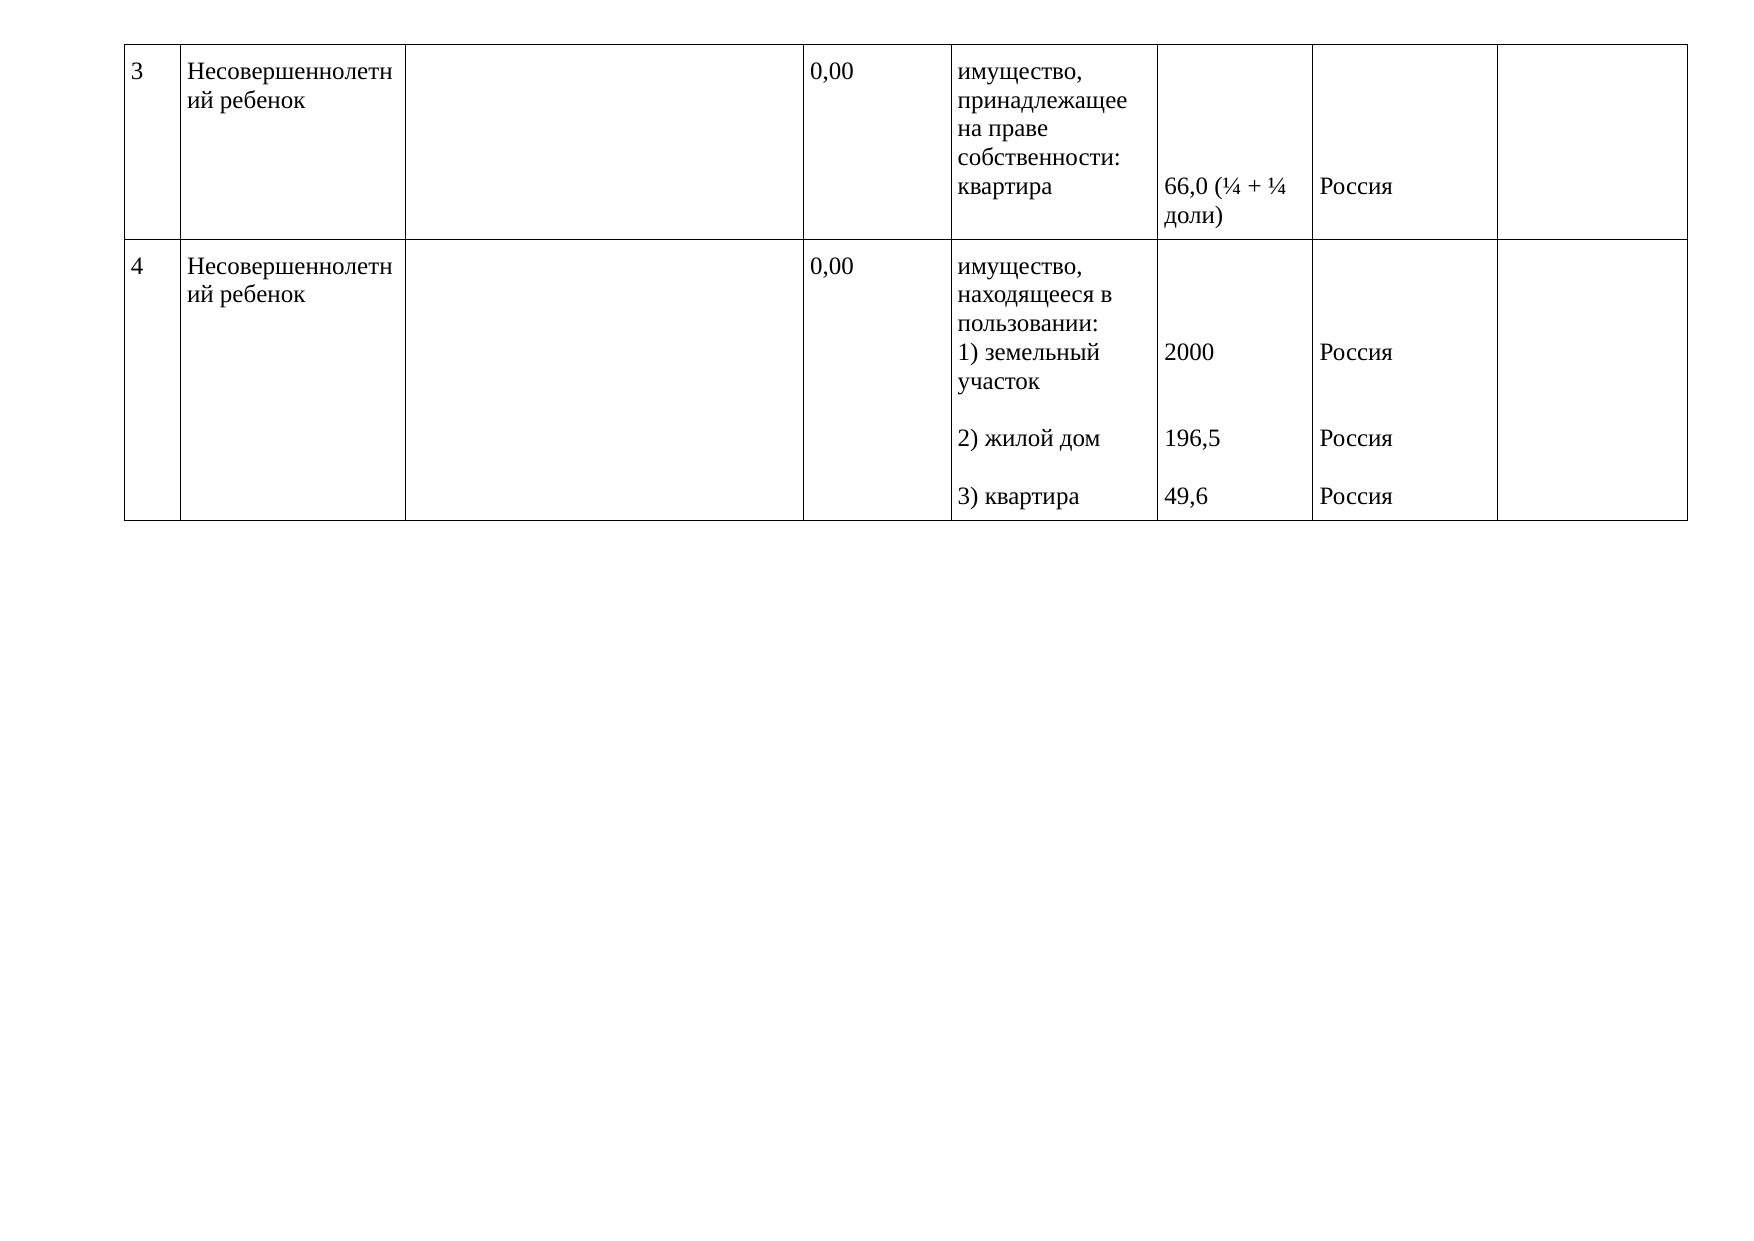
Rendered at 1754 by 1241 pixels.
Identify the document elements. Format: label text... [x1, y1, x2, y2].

table_cell [1498, 45, 1687, 239]
table_cell Несовершеннолетний ребенок [181, 240, 405, 520]
table_cell 4 [125, 240, 180, 520]
table_cell 2000 196,5 49,6 [1158, 240, 1312, 520]
table_cell [406, 240, 803, 520]
table_cell [406, 45, 803, 239]
table_cell имущество, принадлежащее на праве собственности: квартира [952, 45, 1157, 239]
table_cell 0,00 [804, 240, 951, 520]
table_cell Россия [1313, 45, 1497, 239]
table_cell Несовершеннолетний ребенок [181, 45, 405, 239]
table_cell 66,0 (¼ + ¼ доли) [1158, 45, 1312, 239]
table_cell Россия Россия Россия [1313, 240, 1497, 520]
table_cell 0,00 [804, 45, 951, 239]
table_cell 3 [125, 45, 180, 239]
table_cell имущество, находящееся в пользовании: 1) земельный участок 2) жилой дом 3) квартира [952, 240, 1157, 520]
table_cell [1498, 240, 1687, 520]
